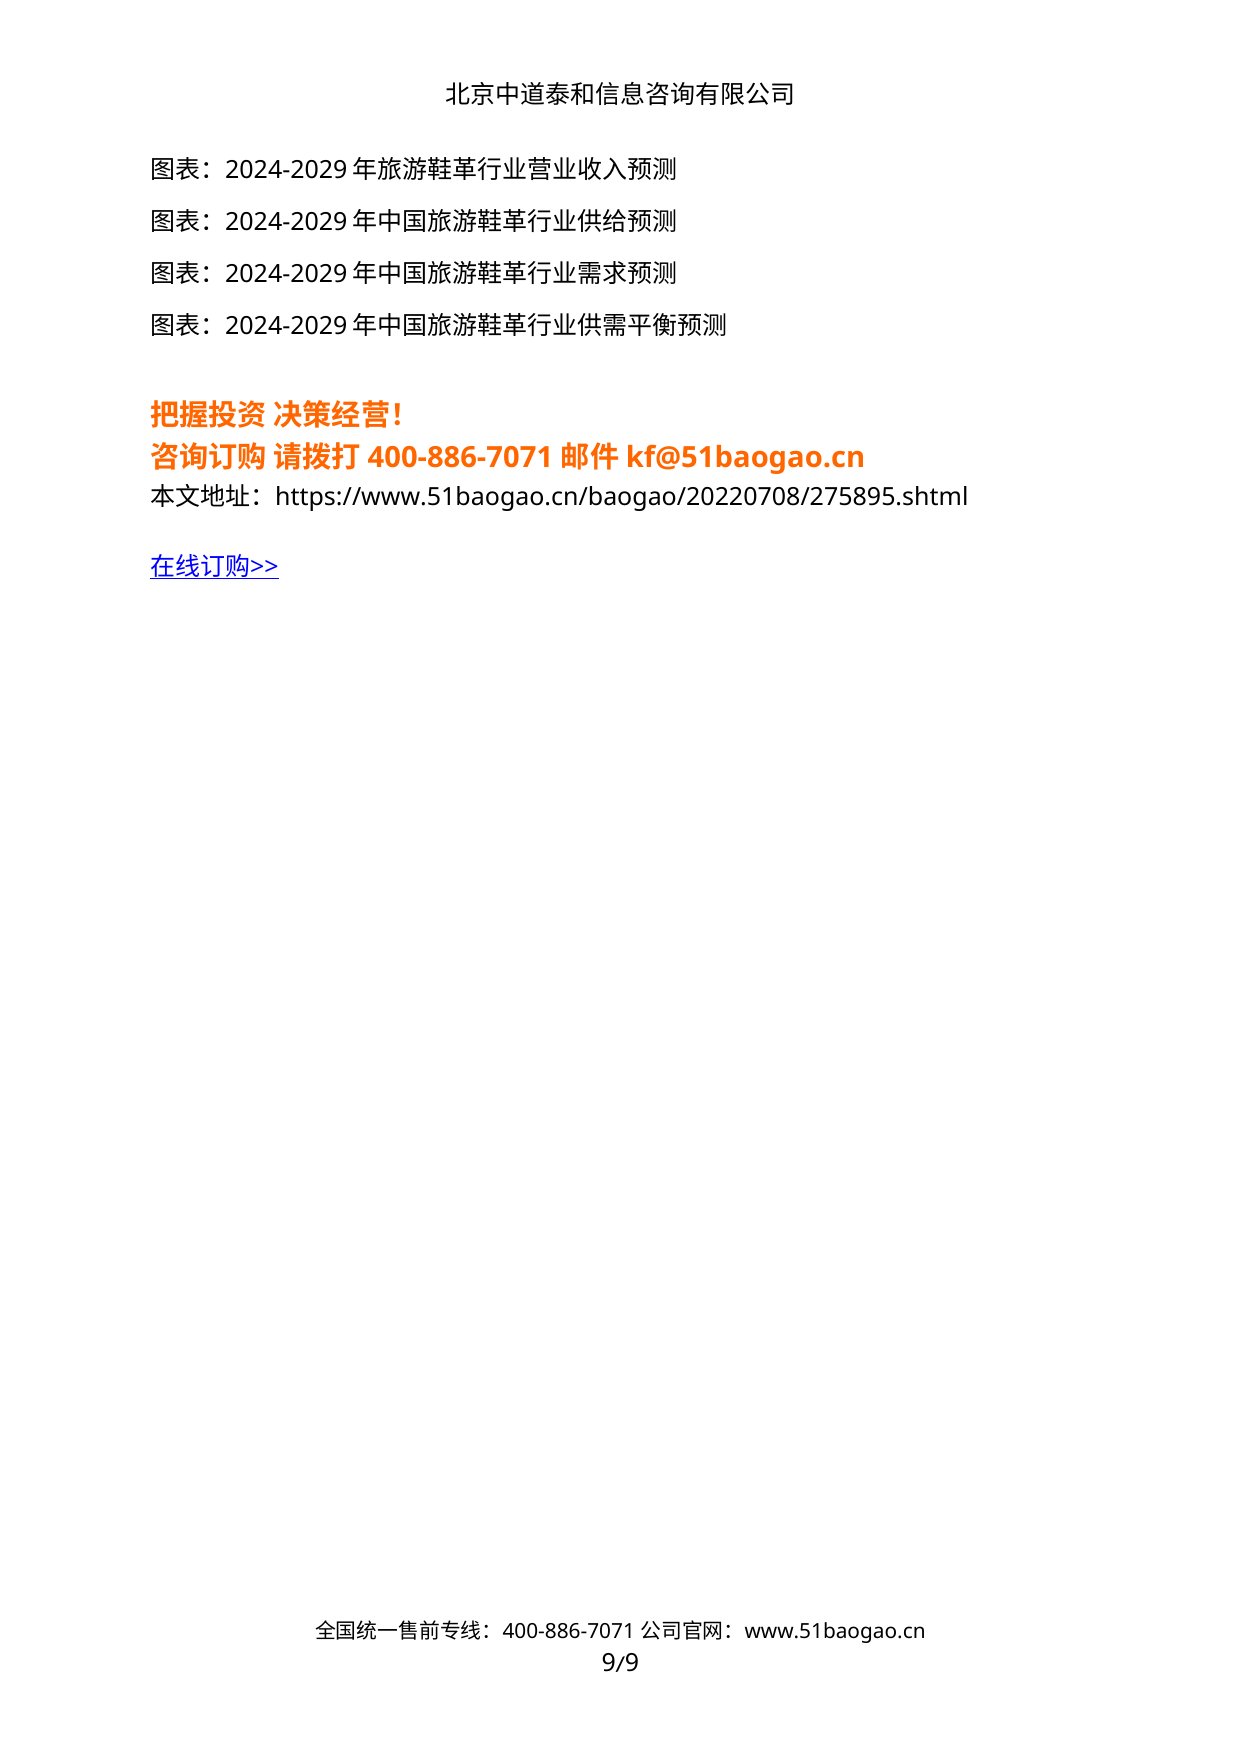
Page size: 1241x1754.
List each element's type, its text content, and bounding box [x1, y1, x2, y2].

text 在线订购>> [150, 512, 1090, 583]
text 图表：2024-2029年中国旅游鞋革行业供需平衡预测 [150, 306, 1090, 342]
text 图表：2024-2029年中国旅游鞋革行业需求预测 [150, 254, 1090, 290]
text 图表：2024-2029年旅游鞋革行业营业收入预测 [150, 150, 1090, 186]
text 把握投资 决策经营！咨询订购 请拨打 400-886-7071 邮件 kf@51baogao.cn本文地址：https://www.51baogao.cn/baogao/20220708/275895.shtml [150, 357, 1090, 512]
text 图表：2024-2029年中国旅游鞋革行业供给预测 [150, 202, 1090, 238]
